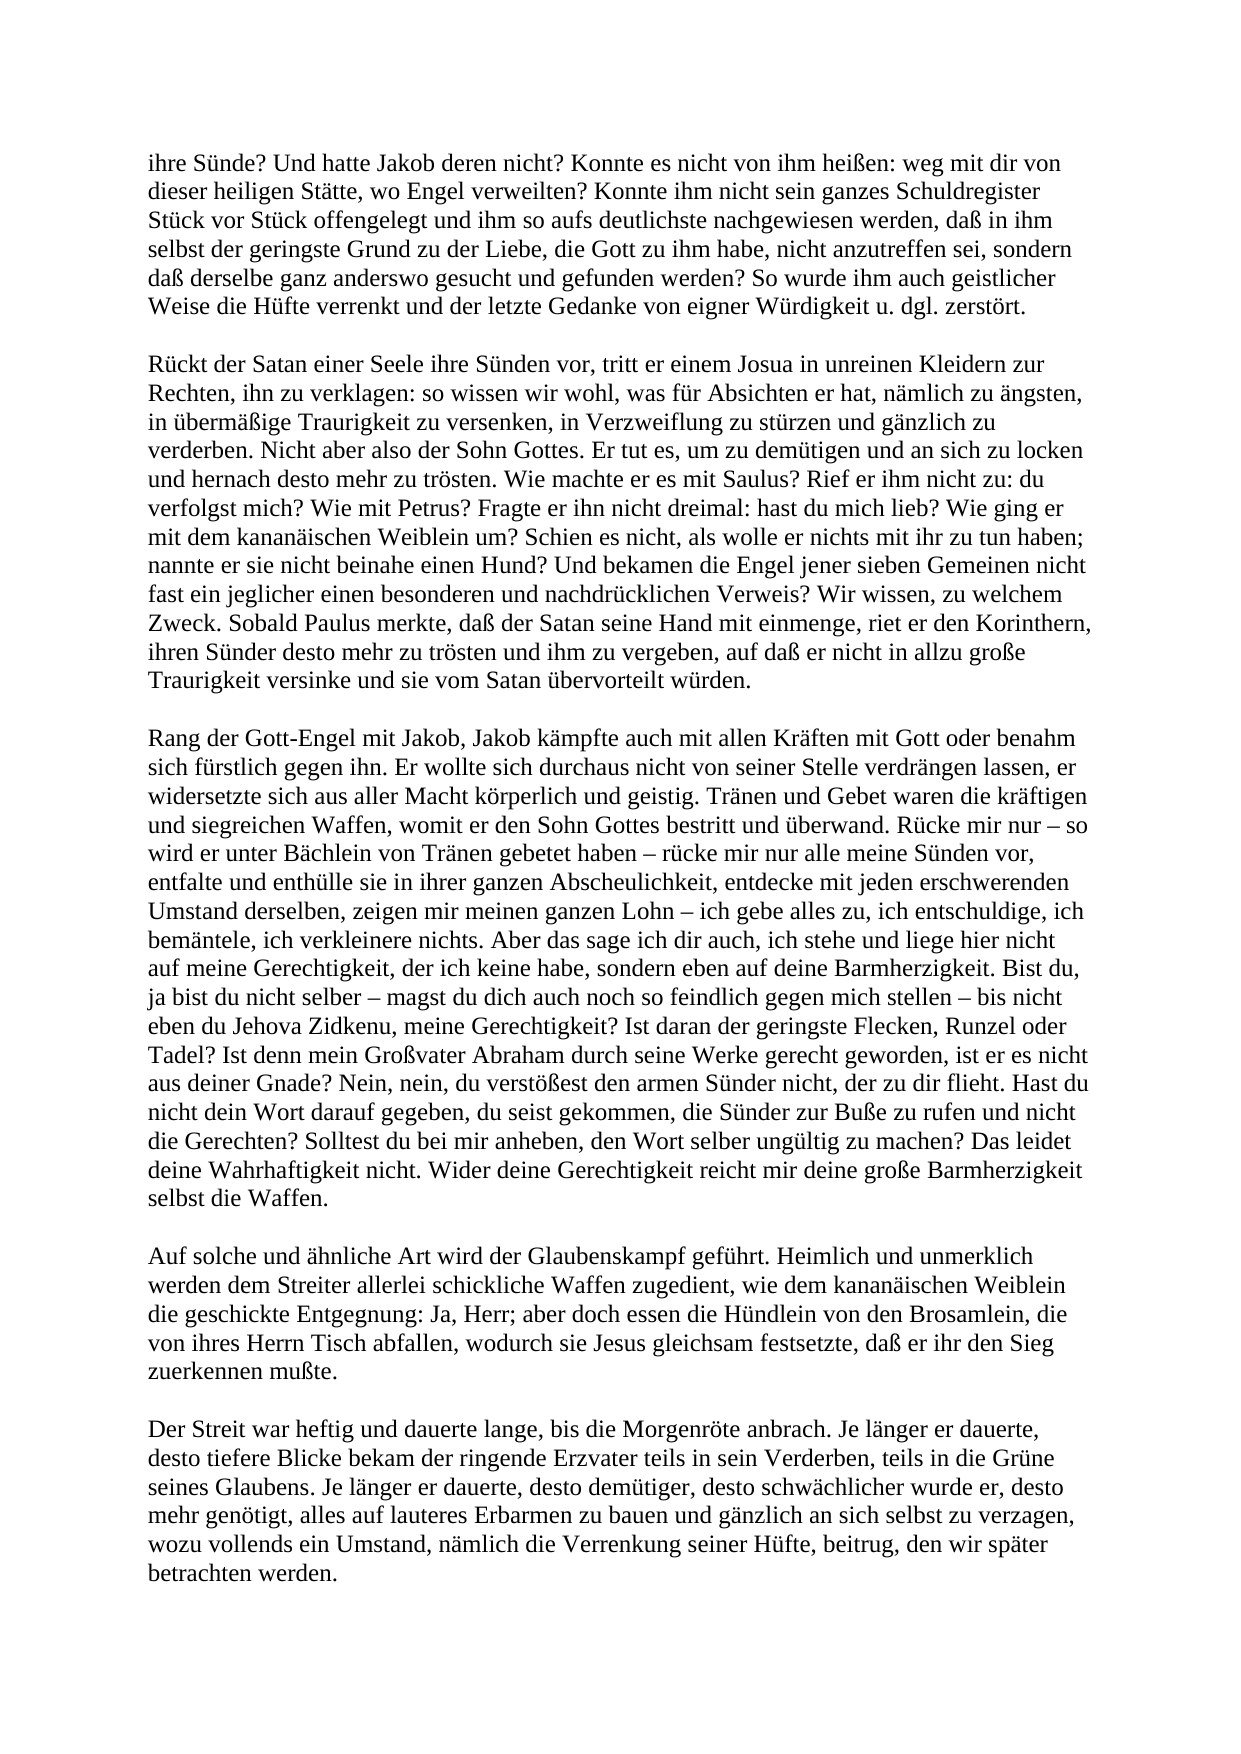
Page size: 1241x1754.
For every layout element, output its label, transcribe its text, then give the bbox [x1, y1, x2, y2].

text Der Streit war heftig und dauerte lange, bis die Morgenröte anbrach. Je länger er dauerte, desto tiefere Blicke bekam der ringende Erzvater teils in sein Verderben, teils in die Grüne seines Glaubens. Je länger er dauerte, desto demütiger, desto schwächlicher wurde er, desto mehr genötigt, alles auf lauteres Erbarmen zu bauen und gänzlich an sich selbst zu verzagen, wozu vollends ein Umstand, nämlich die Verrenkung seiner Hüfte, beitrug, den wir später betrachten werden. [148, 1414, 1093, 1587]
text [148, 148, 1093, 320]
text Auf solche und ähnliche Art wird der Glaubenskampf geführt. Heimlich und unmerklich werden dem Streiter allerlei schickliche Waffen zugedient, wie dem kananäischen Weiblein die geschickte Entgegnung: Ja, Herr; aber doch essen die Hündlein von den Brosamlein, die von ihres Herrn Tisch abfallen, wodurch sie Jesus gleichsam festsetzte, daß er ihr den Sieg zuerkennen mußte. [148, 1241, 1093, 1385]
text Rang der Gott-Engel mit Jakob, Jakob kämpfte auch mit allen Kräften mit Gott oder benahm sich fürstlich gegen ihn. Er wollte sich durchaus nicht von seiner Stelle verdrängen lassen, er widersetzte sich aus aller Macht körperlich und geistig. Tränen und Gebet waren die kräftigen und siegreichen Waffen, womit er den Sohn Gottes bestritt und überwand. Rücke mir nur – so wird er unter Bächlein von Tränen gebetet haben – rücke mir nur alle meine Sünden vor, entfalte und enthülle sie in ihrer ganzen Abscheulichkeit, entdecke mit jeden erschwerenden Umstand derselben, zeigen mir meinen ganzen Lohn – ich gebe alles zu, ich entschuldige, ich bemäntele, ich verkleinere nichts. Aber das sage ich dir auch, ich stehe und liege hier nicht auf meine Gerechtigkeit, der ich keine habe, sondern eben auf deine Barmherzigkeit. Bist du, ja bist du nicht selber – magst du dich auch noch so feindlich gegen mich stellen – bis nicht eben du Jehova Zidkenu, meine Gerechtigkeit? Ist daran der geringste Flecken, Runzel oder Tadel? Ist denn mein Großvater Abraham durch seine Werke gerecht geworden, ist er es nicht aus deiner Gnade? Nein, nein, du verstößest den armen Sünder nicht, der zu dir flieht. Hast du nicht dein Wort darauf gegeben, du seist gekommen, die Sünder zur Buße zu rufen und nicht die Gerechten? Solltest du bei mir anheben, den Wort selber ungültig zu machen? Das leidet deine Wahrhaftigkeit nicht. Wider deine Gerechtigkeit reicht mir deine große Barmherzigkeit selbst die Waffen. [148, 723, 1093, 1212]
text Rückt der Satan einer Seele ihre Sünden vor, tritt er einem Josua in unreinen Kleidern zur Rechten, ihn zu verklagen: so wissen wir wohl, was für Absichten er hat, nämlich zu ängsten, in übermäßige Traurigkeit zu versenken, in Verzweiflung zu stürzen und gänzlich zu verderben. Nicht aber also der Sohn Gottes. Er tut es, um zu demütigen und an sich zu locken und hernach desto mehr zu trösten. Wie machte er es mit Saulus? Rief er ihm nicht zu: du verfolgst mich? Wie mit Petrus? Fragte er ihn nicht dreimal: hast du mich lieb? Wie ging er mit dem kananäischen Weiblein um? Schien es nicht, als wolle er nichts mit ihr zu tun haben; nannte er sie nicht beinahe einen Hund? Und bekamen die Engel jener sieben Gemeinen nicht fast ein jeglicher einen besonderen und nachdrücklichen Verweis? Wir wissen, zu welchem Zweck. Sobald Paulus merkte, daß der Satan seine Hand mit einmenge, riet er den Korinthern, ihren Sünder desto mehr zu trösten und ihm zu vergeben, auf daß er nicht in allzu große Traurigkeit versinke und sie vom Satan übervorteilt würden. [148, 349, 1093, 694]
